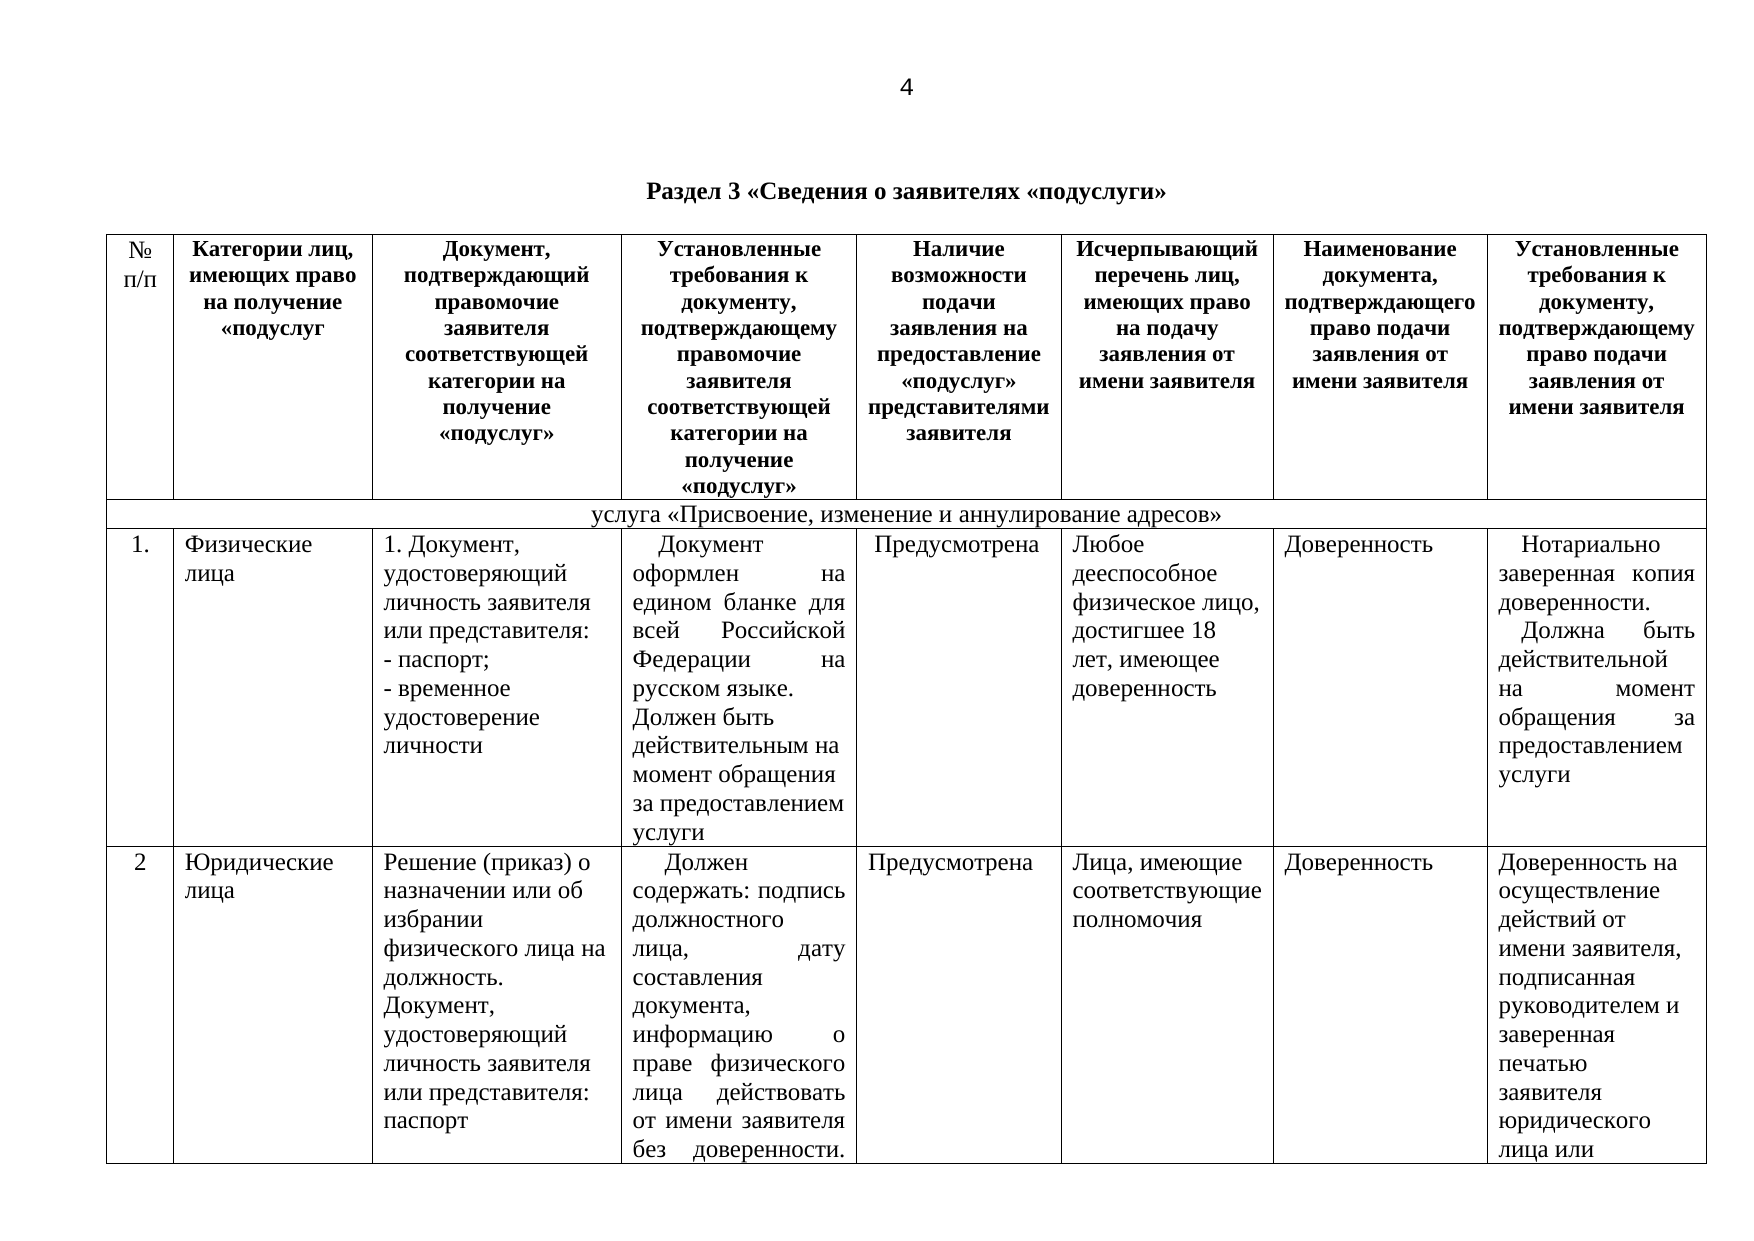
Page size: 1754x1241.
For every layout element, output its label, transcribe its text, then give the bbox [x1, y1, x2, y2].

table_cell Нотариально заверенная копия доверенности. Должна быть действительной на момент обращения за предоставлением услуги [1488, 529, 1706, 846]
table_cell Физические лица [174, 529, 372, 846]
table_cell 2 [107, 847, 173, 1163]
table_cell Юридические лица [174, 847, 372, 1163]
table_header Документ, подтверждающий правомочие заявителя соответствующей категории на получение «подуслуг» [373, 235, 621, 498]
table_header Наличие возможности подачи заявления на предоставление «подуслуг» представителями заявителя [857, 235, 1061, 498]
table_header Наименование документа, подтверждающего право подачи заявления от имени заявителя [1274, 235, 1487, 498]
table_header Исчерпывающий перечень лиц, имеющих право на подачу заявления от имени заявителя [1062, 235, 1273, 498]
table_cell Предусмотрена [857, 847, 1061, 1163]
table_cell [1488, 847, 1706, 1163]
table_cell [622, 847, 856, 1163]
table_cell 1. [107, 529, 173, 846]
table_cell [1062, 847, 1273, 1163]
table_header Установленные требования к документу, подтверждающему право подачи заявления от имени заявителя [1488, 235, 1706, 498]
table_cell 1. Документ, удостоверяющий личность заявителя или представителя: - паспорт; - временное удостоверение личности [373, 529, 621, 846]
table_header Категории лиц, имеющих право на получение «подуслуг [174, 235, 372, 498]
table_cell Доверенность [1274, 847, 1487, 1163]
table_cell Предусмотрена [857, 529, 1061, 846]
text Раздел 3 «Сведения о заявителях «подуслуги» [118, 176, 1695, 205]
table_header Установленные требования к документу, подтверждающему правомочие заявителя соответствующей категории на получение «подуслуг» [622, 235, 856, 498]
table_cell Любое дееспособное физическое лицо, достигшее 18 лет, имеющее доверенность [1062, 529, 1273, 846]
table_cell Доверенность [1274, 529, 1487, 846]
table_cell услуга «Присвоение, изменение и аннулирование адресов» [107, 500, 1706, 528]
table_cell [373, 847, 621, 1163]
table_cell Документ оформлен на едином бланке для всей Российской Федерации на русском языке. Должен быть действительным на момент обращения за предоставлением услуги [622, 529, 856, 846]
table_header № п/п [107, 235, 173, 498]
